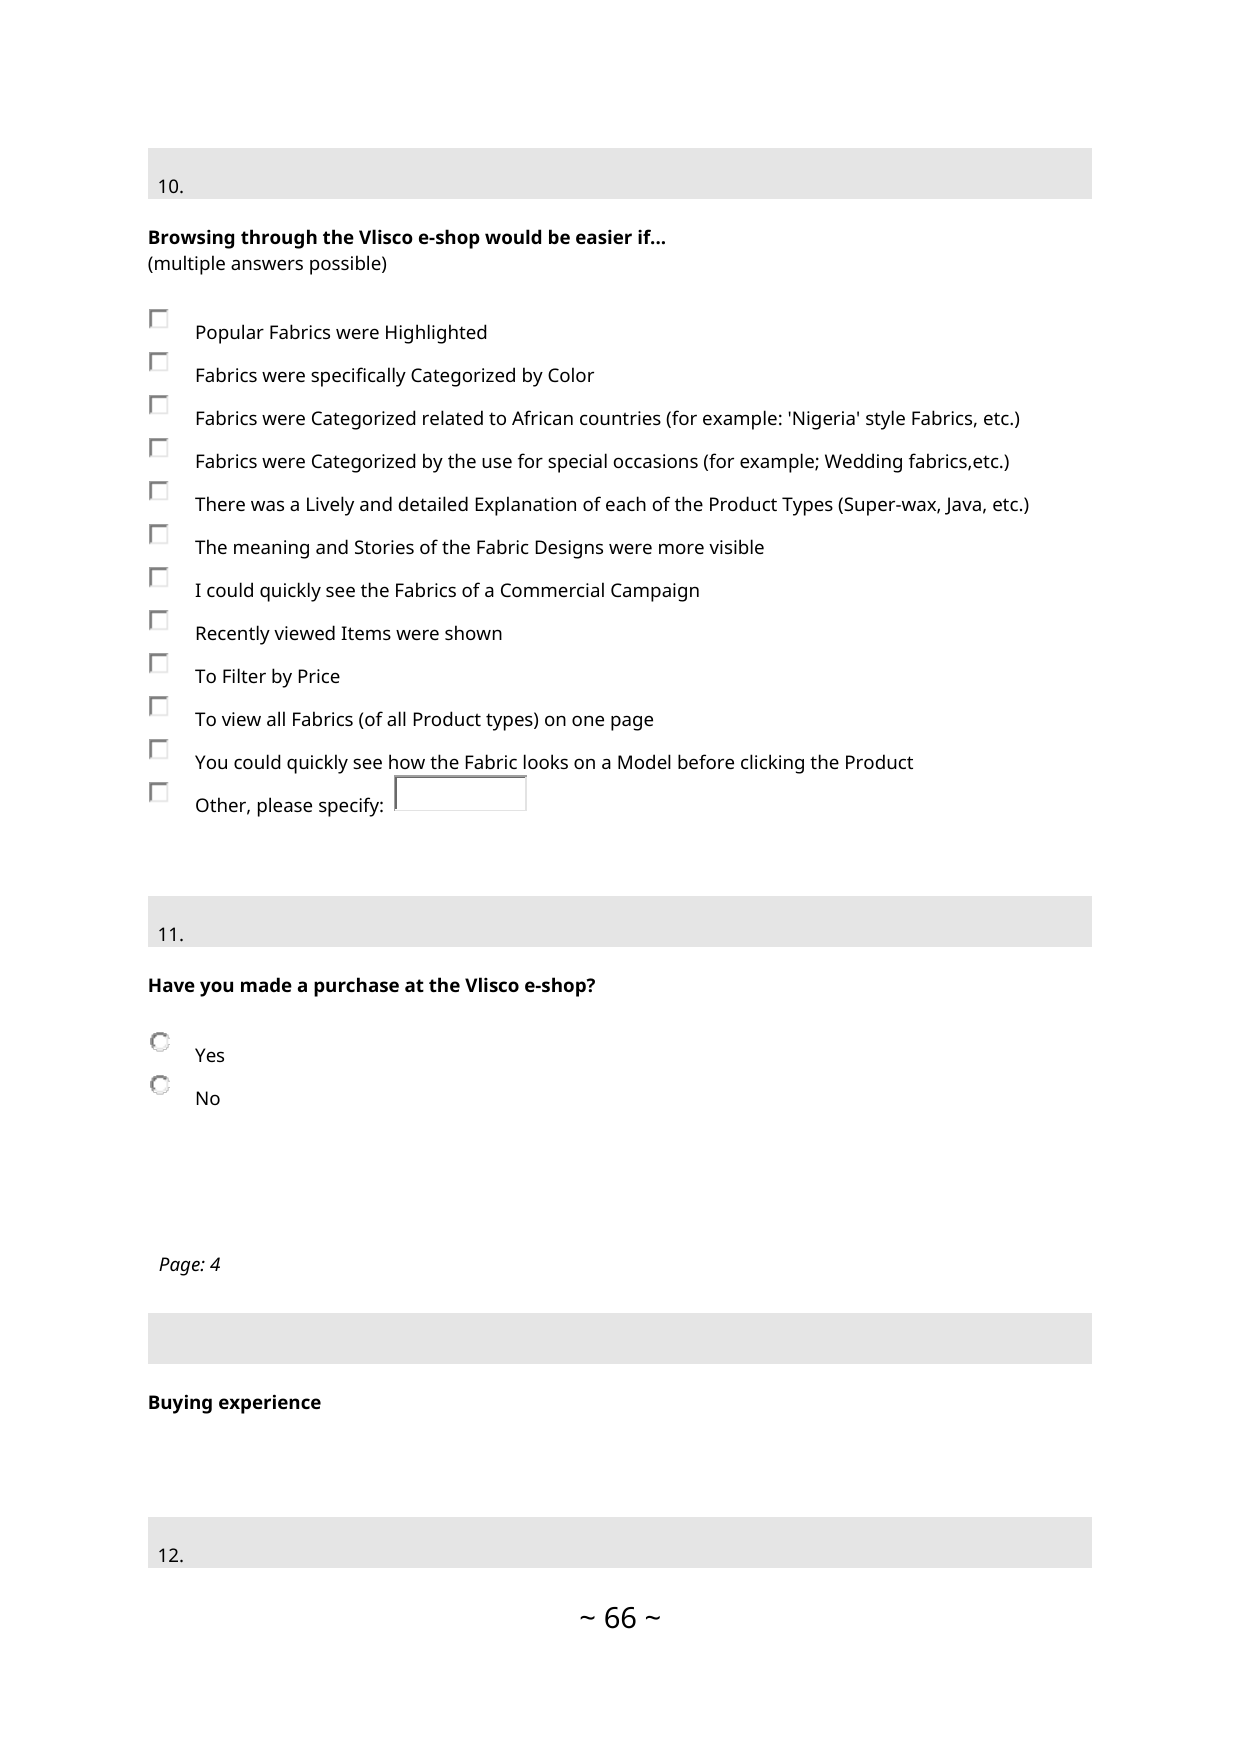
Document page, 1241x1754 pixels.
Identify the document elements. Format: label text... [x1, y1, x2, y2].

table_header Yes No [146, 1023, 237, 1112]
text 10. [148, 148, 1092, 199]
text Page: 4 [159, 1251, 1082, 1277]
text Have you made a purchase at the Vlisco e-shop? [148, 973, 1092, 998]
text 12. [148, 1517, 1092, 1568]
table_header Popular Fabrics were Highlighted Fabrics were specifically Categorized by Color Fabrics were Categorized related to African countries (for example: 'Nigeria' style Fabrics, etc.) Fabrics were Categorized by the use for special occasions (for example; Wedding fabrics,etc.) There was a Lively and detailed Explanation of each of the Product Types (Super-wax, Java, etc.) The meaning and Stories of the Fabric Designs were more visible I could quickly see the Fabrics of a Commercial Campaign Recently viewed Items were shown To Filter by Price To view all Fabrics (of all Product types) on one page You could quickly see how the Fabric looks on a Model before clicking the Product Other, please specify: [146, 300, 1100, 820]
text Buying experience [148, 1389, 1092, 1415]
text Browsing through the Vlisco e-shop would be easier if... (multiple answers possible) [148, 224, 1092, 275]
text 11. [148, 896, 1092, 947]
